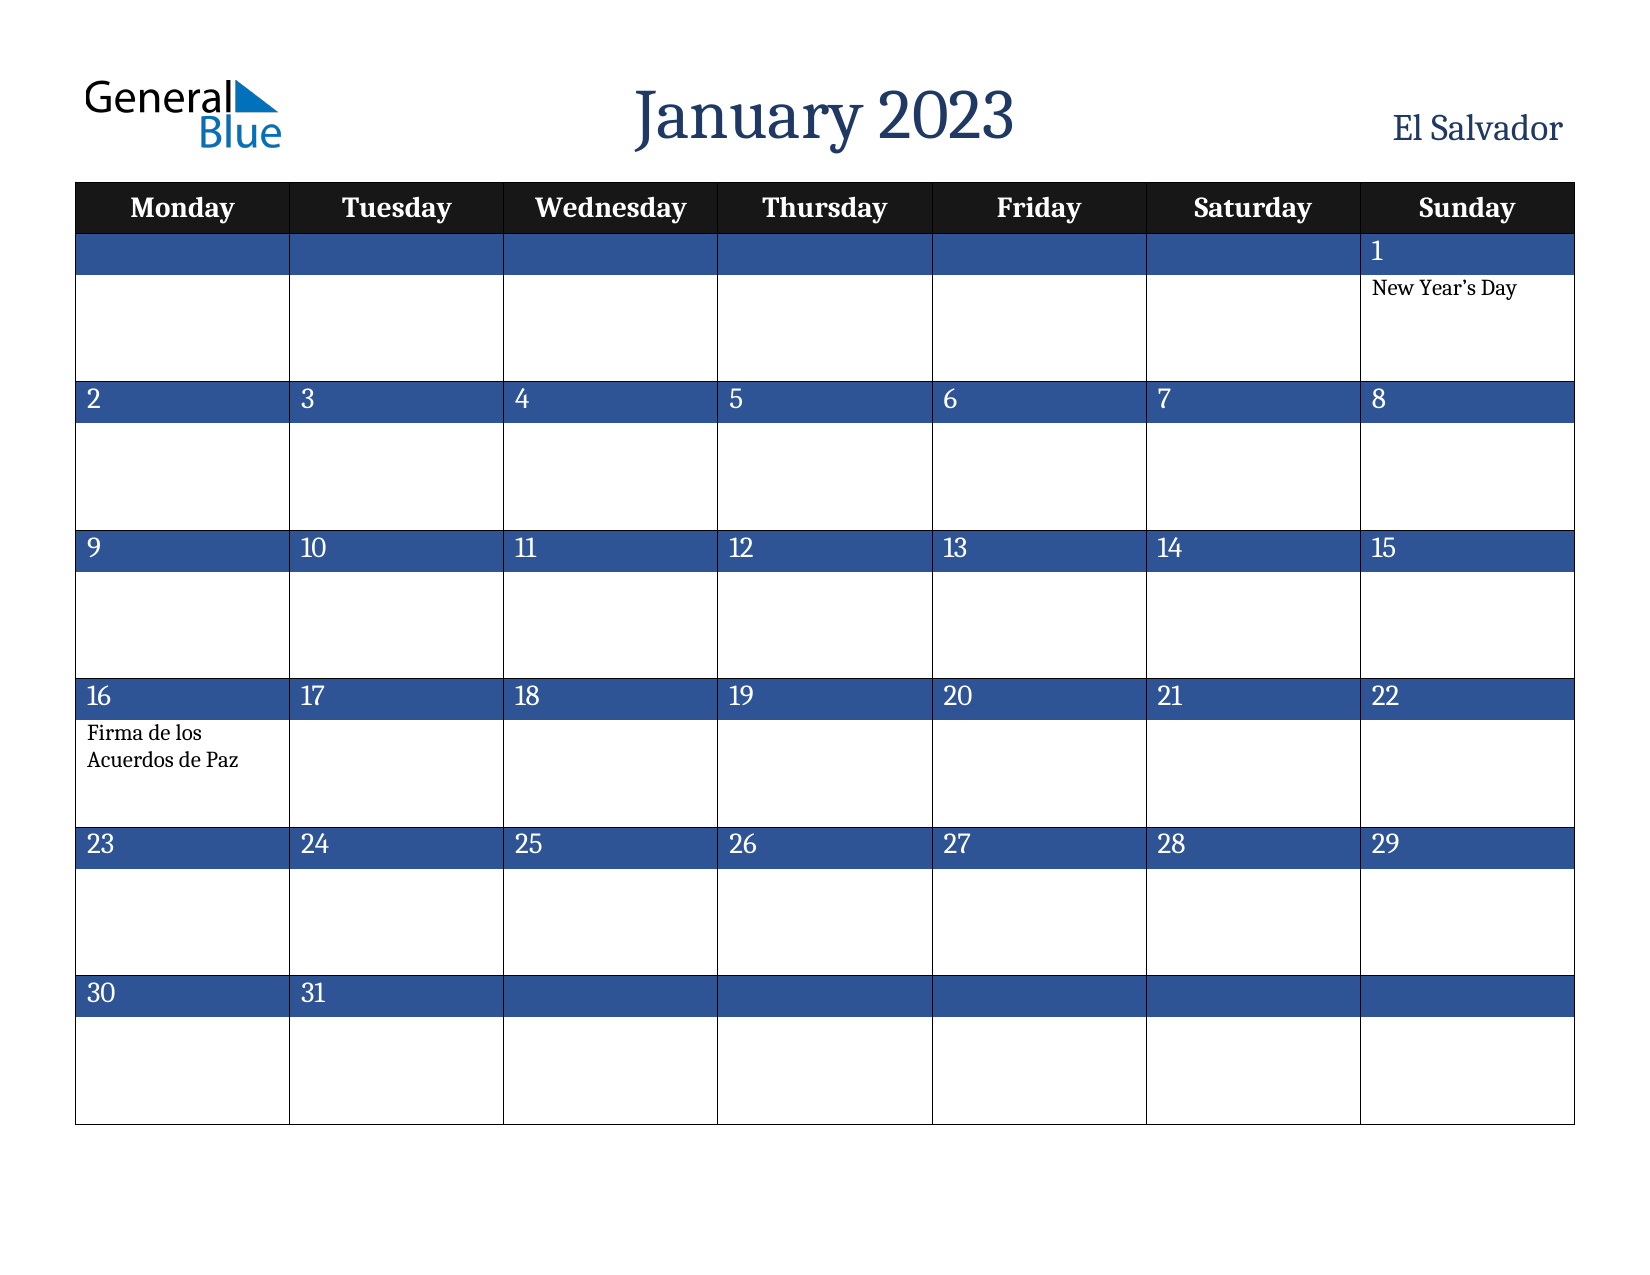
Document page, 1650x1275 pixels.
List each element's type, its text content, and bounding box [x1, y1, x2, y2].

table_cell [718, 234, 932, 275]
table_cell [504, 572, 717, 678]
table_cell [76, 423, 289, 530]
table_cell [76, 869, 289, 975]
table_cell [718, 275, 932, 381]
table_cell 10 [290, 531, 503, 572]
table_cell [1147, 234, 1360, 275]
table_cell 9 [76, 531, 289, 572]
table_cell [1147, 275, 1360, 381]
table_cell Monday [76, 183, 289, 233]
table_cell 19 [718, 679, 932, 720]
table_cell Tuesday [290, 183, 503, 233]
table_cell [1147, 720, 1360, 827]
table_cell 13 [933, 531, 1146, 572]
table_cell 28 [1147, 828, 1360, 869]
table_cell [933, 275, 1146, 381]
table_cell [933, 720, 1146, 827]
table_cell [290, 234, 503, 275]
table_cell [1361, 976, 1574, 1017]
table_cell [76, 275, 289, 381]
table_cell 14 [1147, 531, 1360, 572]
table_cell [76, 234, 289, 275]
table_header January 2023 [504, 75, 1146, 182]
table_cell 21 [1147, 679, 1360, 720]
table_cell [933, 423, 1146, 530]
table_cell 12 [718, 531, 932, 572]
table_cell [718, 976, 932, 1017]
table_cell 16 [76, 679, 289, 720]
table_cell [504, 869, 717, 975]
table_cell 24 [290, 828, 503, 869]
table_cell [76, 572, 289, 678]
table_cell Friday [933, 183, 1146, 233]
table_cell [718, 572, 932, 678]
table_cell [718, 869, 932, 975]
table_cell 20 [933, 679, 1146, 720]
table_cell Sunday [1361, 183, 1574, 233]
table_cell [718, 423, 932, 530]
table_cell [1361, 423, 1574, 530]
table_cell [1147, 423, 1360, 530]
table_cell [290, 720, 503, 827]
table_cell 25 [504, 828, 717, 869]
table_cell 3 [290, 382, 503, 423]
table_cell 18 [504, 679, 717, 720]
table_cell [504, 1017, 717, 1123]
table_cell Thursday [718, 183, 932, 233]
table_cell 27 [933, 828, 1146, 869]
table_cell Saturday [1147, 183, 1360, 233]
table_cell [290, 869, 503, 975]
table_cell [933, 1017, 1146, 1123]
table_cell 15 [1361, 531, 1574, 572]
table_cell [933, 869, 1146, 975]
table_cell 1 [1361, 234, 1574, 275]
table_cell 23 [76, 828, 289, 869]
table_cell Wednesday [504, 183, 717, 233]
table_cell [504, 275, 717, 381]
table_cell [1147, 869, 1360, 975]
table_cell [504, 976, 717, 1017]
table_cell [290, 1017, 503, 1123]
table_cell [290, 423, 503, 530]
table_cell [504, 720, 717, 827]
table_cell [933, 976, 1146, 1017]
table_cell [290, 572, 503, 678]
table_header [76, 75, 503, 182]
picture [86, 80, 281, 148]
table_cell 11 [504, 531, 717, 572]
table_cell [1361, 572, 1574, 678]
table_cell [718, 1017, 932, 1123]
table_cell [504, 423, 717, 530]
table_cell 2 [76, 382, 289, 423]
table_cell 17 [290, 679, 503, 720]
table_cell [718, 720, 932, 827]
table_cell 22 [1361, 679, 1574, 720]
table_cell 8 [1361, 382, 1574, 423]
table_cell [1361, 869, 1574, 975]
table_cell 4 [504, 382, 717, 423]
table_cell [933, 572, 1146, 678]
table_cell [76, 1017, 289, 1123]
table_cell [1147, 1017, 1360, 1123]
table_cell [1361, 720, 1574, 827]
table_cell Firma de los Acuerdos de Paz [76, 720, 289, 827]
table_cell [933, 234, 1146, 275]
table_cell 26 [718, 828, 932, 869]
table_cell [504, 234, 717, 275]
table_cell [1147, 976, 1360, 1017]
table_header El Salvador [1146, 75, 1574, 182]
table_cell 6 [933, 382, 1146, 423]
table_cell [1361, 1017, 1574, 1123]
table_cell [290, 275, 503, 381]
table_cell 5 [718, 382, 932, 423]
table_cell [1147, 572, 1360, 678]
table_cell 29 [1361, 828, 1574, 869]
table_cell 31 [290, 976, 503, 1017]
table_cell 7 [1147, 382, 1360, 423]
table_cell New Year’s Day [1361, 275, 1574, 381]
table_cell 30 [76, 976, 289, 1017]
